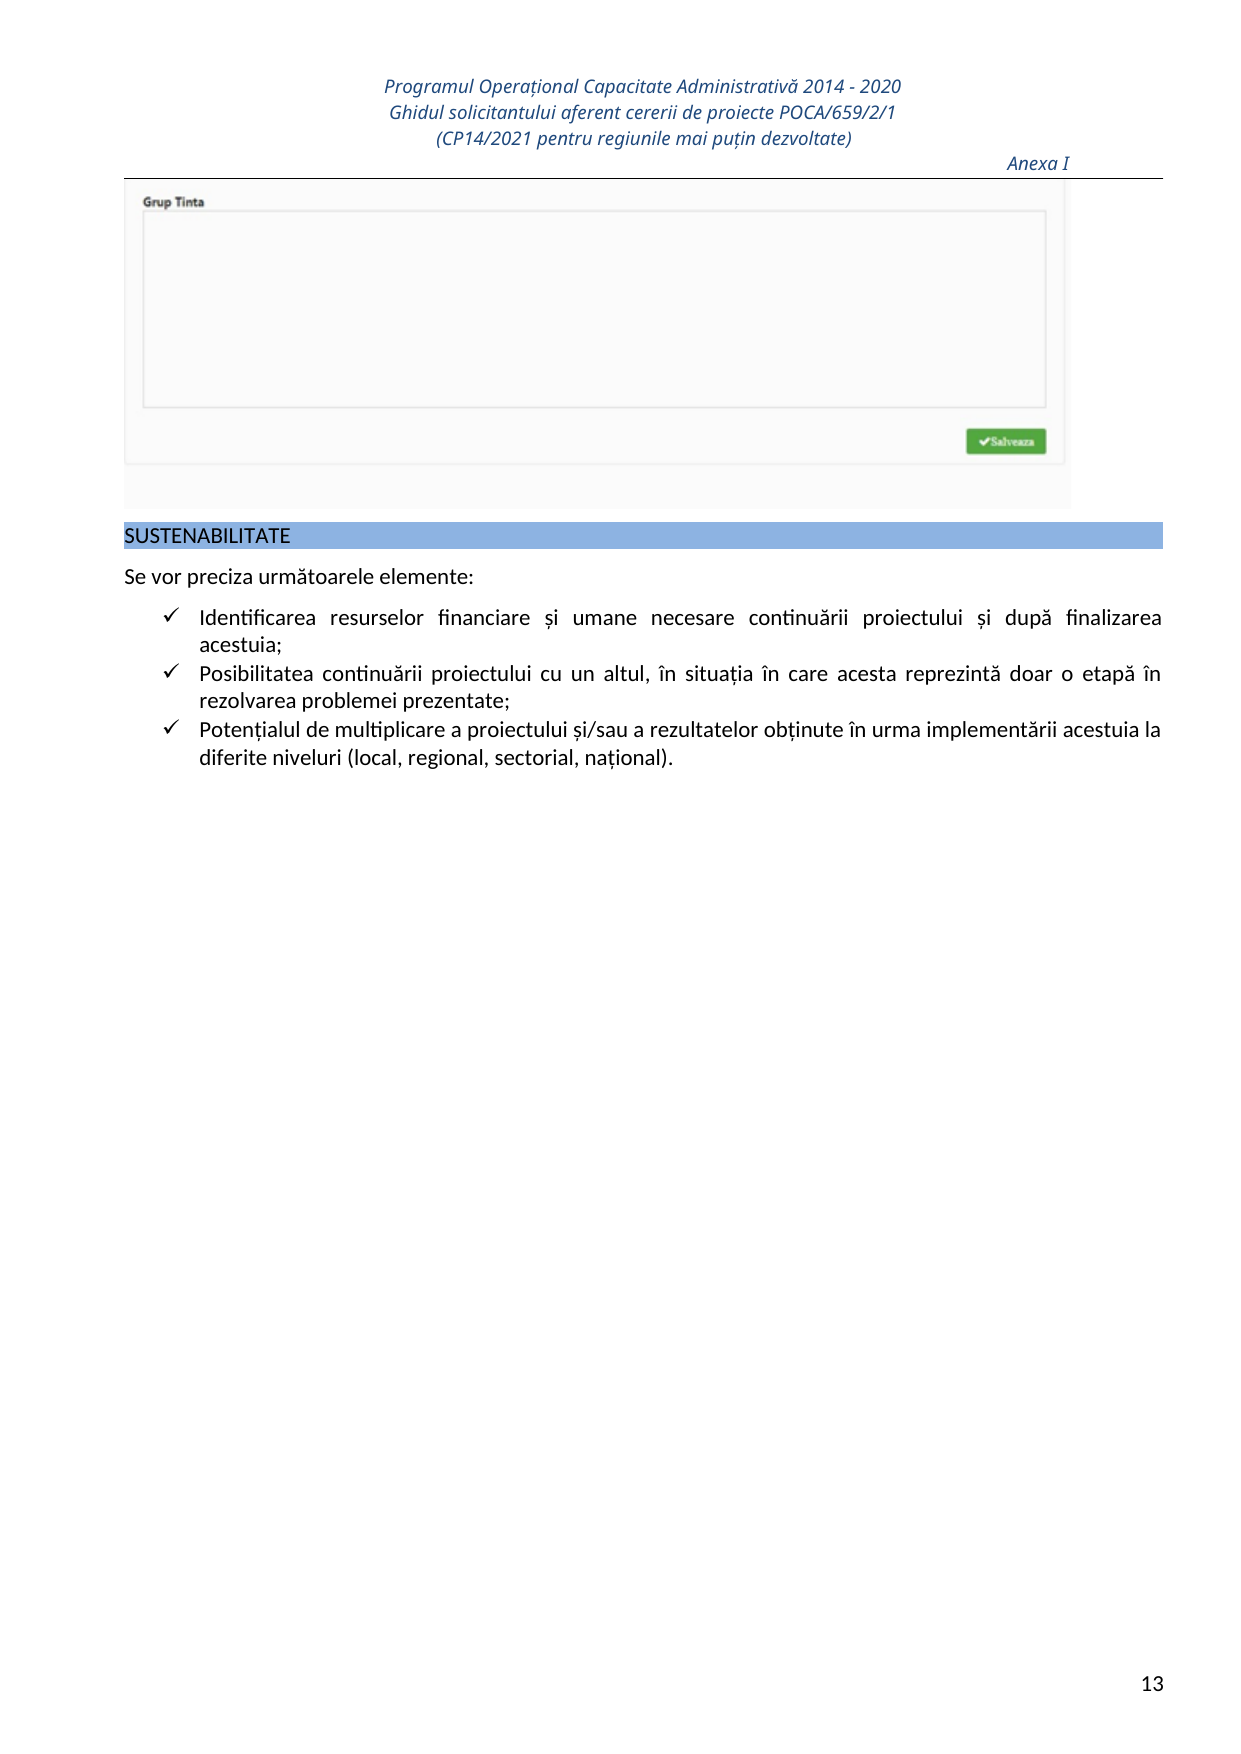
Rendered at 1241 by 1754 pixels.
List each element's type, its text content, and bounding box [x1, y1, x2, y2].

text Se vor preciza următoarele elemente: [124, 562, 1163, 590]
text SUSTENABILITATE [124, 522, 1163, 549]
list Potențialul de multiplicare a proiectului și/sau a rezultatelor obținute în urma implementării acestuia la diferite niveluri (local, regional, sectorial, național). [162, 715, 1163, 771]
picture [124, 179, 1072, 509]
list Identificarea resurselor financiare și umane necesare continuării proiectului și după finalizarea acestuia; [162, 603, 1163, 659]
list Posibilitatea continuării proiectului cu un altul, în situația în care acesta reprezintă doar o etapă în rezolvarea problemei prezentate; [162, 659, 1163, 715]
